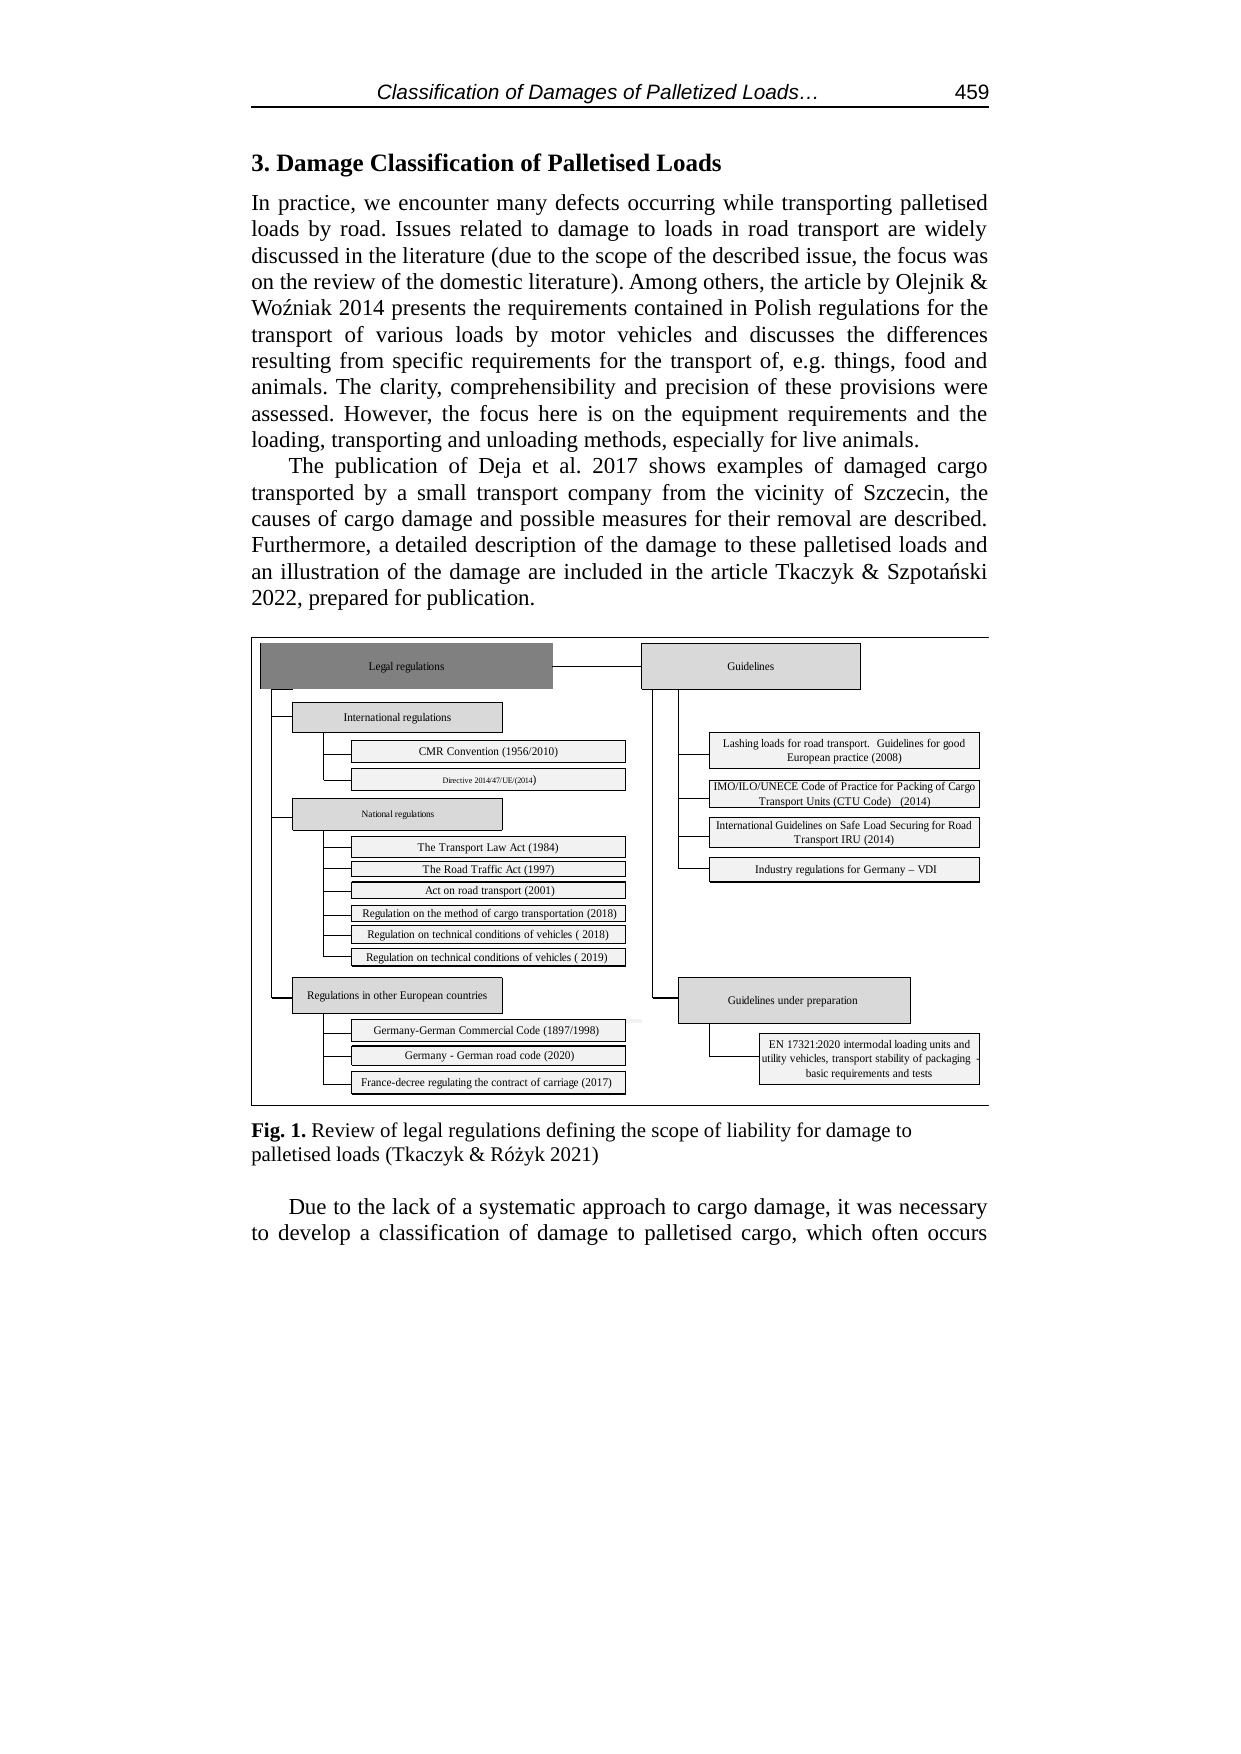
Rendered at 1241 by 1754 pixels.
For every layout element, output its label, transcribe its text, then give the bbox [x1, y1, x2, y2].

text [251, 1193, 989, 1245]
text In practice, we encounter many defects occurring while transporting palletised loads by road. Issues related to damage to loads in road transport are widely discussed in the literature (due to the scope of the described issue, the focus was on the review of the domestic literature). Among others, the article by Olejnik & Woźniak 2014 presents the requirements contained in Polish regulations for the transport of various loads by motor vehicles and discusses the differences resulting from specific requirements for the transport of, e.g. things, food and animals. The clarity, comprehensibility and precision of these provisions were assessed. However, the focus here is on the equipment requirements and the loading, transporting and unloading methods, especially for live animals. [251, 189, 989, 452]
text 3. Damage Classification of Palletised Loads [251, 148, 989, 176]
text The publication of Deja et al. 2017 shows examples of damaged cargo transported by a small transport company from the vicinity of Szczecin, the causes of cargo damage and possible measures for their removal are described. Furthermore, a detailed description of the damage to these palletised loads and an illustration of the damage are included in the article Tkaczyk & Szpotański 2022, prepared for publication. [251, 452, 989, 611]
text Fig. 1. Review of legal regulations defining the scope of liability for damage to palletised loads (Tkaczyk & Różyk 2021) [251, 1118, 989, 1166]
